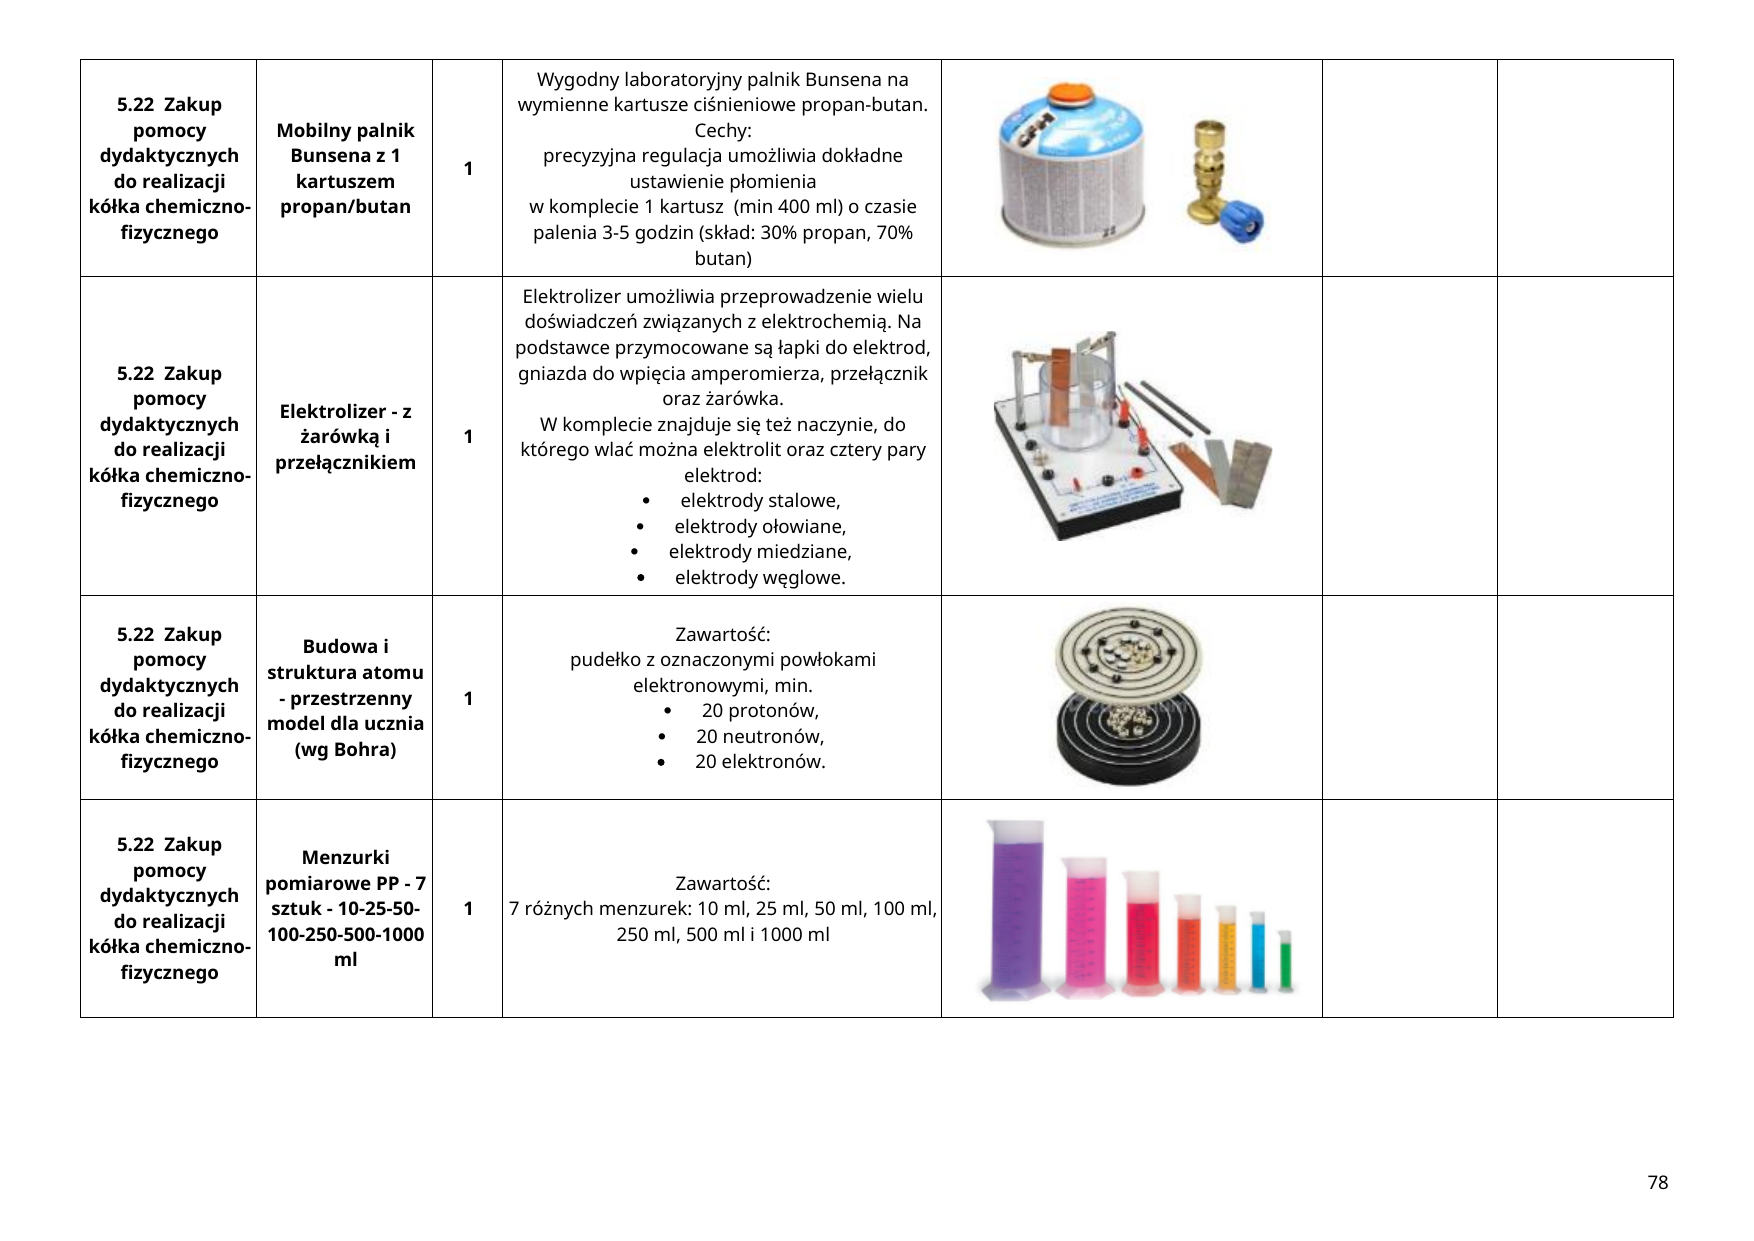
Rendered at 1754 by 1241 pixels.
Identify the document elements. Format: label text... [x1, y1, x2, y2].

table_cell [1498, 277, 1673, 595]
table_cell [1323, 596, 1497, 799]
table_cell 5.22 Zakup pomocy dydaktycznych do realizacji kółka chemiczno-fizycznego [81, 596, 256, 799]
table_cell [942, 277, 1322, 595]
table_cell 1 [433, 596, 502, 799]
table_cell Mobilny palnik Bunsena z 1 kartuszem propan/butan [257, 60, 432, 276]
picture [993, 331, 1273, 541]
table_cell Wygodny laboratoryjny palnik Bunsena na wymienne kartusze ciśnieniowe propan-butan. Cechy: precyzyjna regulacja umożliwia dokładne ustawienie płomienia w komplecie 1 kartusz (min 400 ml) o czasie palenia 3-5 godzin (skład: 30% propan, 70% butan) [503, 60, 941, 276]
table_cell [1323, 800, 1497, 1017]
table_cell Elektrolizer umożliwia przeprowadzenie wielu doświadczeń związanych z elektrochemią. Na podstawce przymocowane są łapki do elektrod, gniazda do wpięcia amperomierza, przełącznik oraz żarówka. W komplecie znajduje się też naczynie, do którego wlać można elektrolit oraz cztery pary elektrod: elektrody stalowe, elektrody ołowiane, elektrody miedziane, elektrody węglowe. [503, 277, 941, 595]
table_cell 1 [433, 800, 502, 1017]
table_cell [1498, 60, 1673, 276]
picture [1037, 602, 1229, 793]
table_cell Zawartość: 7 różnych menzurek: 10 ml, 25 ml, 50 ml, 100 ml, 250 ml, 500 ml i 1000 ml [503, 800, 941, 1017]
picture [960, 806, 1307, 1011]
table_cell Menzurki pomiarowe PP - 7 sztuk - 10-25-50-100-250-500-1000 ml [257, 800, 432, 1017]
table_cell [81, 800, 256, 1017]
table_cell Zawartość: pudełko z oznaczonymi powłokami elektronowymi, min. 20 protonów, 20 neutronów, 20 elektronów. [503, 596, 941, 799]
table_cell Elektrolizer - z żarówką i przełącznikiem [257, 277, 432, 595]
table_cell 1 [433, 60, 502, 276]
table_cell [942, 60, 1322, 276]
table_cell [1323, 277, 1497, 595]
table_cell [942, 596, 1322, 799]
table_cell 1 [433, 277, 502, 595]
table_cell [81, 60, 256, 276]
table_cell [942, 800, 1322, 1017]
table_cell [1323, 60, 1497, 276]
table_cell [1498, 800, 1673, 1017]
picture [970, 77, 1297, 259]
table_cell 5.22 Zakup pomocy dydaktycznych do realizacji kółka chemiczno-fizycznego [81, 277, 256, 595]
table_cell [1498, 596, 1673, 799]
table_cell Budowa i struktura atomu - przestrzenny model dla ucznia (wg Bohra) [257, 596, 432, 799]
